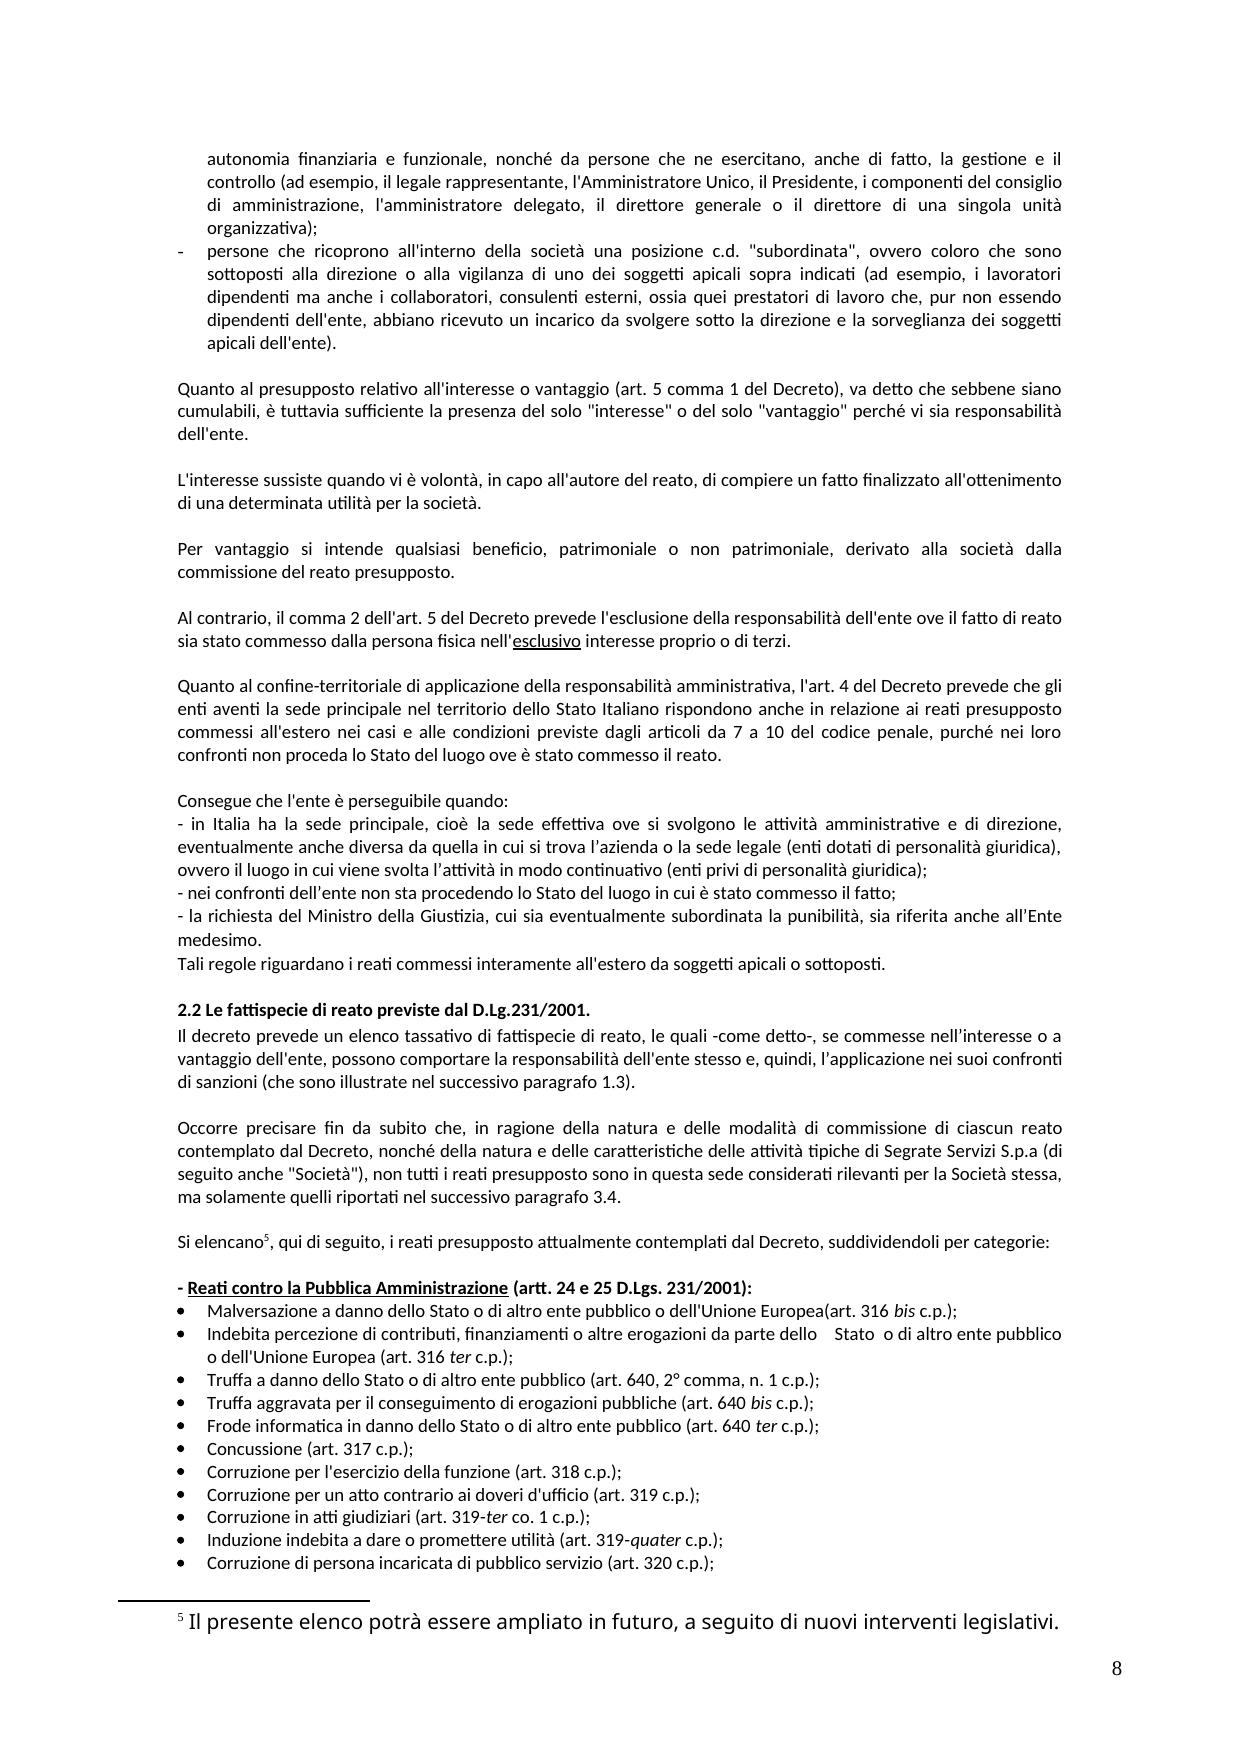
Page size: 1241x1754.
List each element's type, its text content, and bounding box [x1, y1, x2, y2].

list Malversazione a danno dello Stato o di altro ente pubblico o dell'Unione Europea(art. 316 bis c.p.); [177, 1299, 1064, 1322]
list Concussione (art. 317 c.p.); [177, 1437, 1064, 1460]
text - nei confronti dell’ente non sta procedendo lo Stato del luogo in cui è stato commesso il fatto; [177, 881, 1064, 904]
text Il decreto prevede un elenco tassativo di fattispecie di reato, le quali -come detto-, se commesse nell’interesse o a vantaggio dell'ente, possono comportare la responsabilità dell'ente stesso e, quindi, l’applicazione nei suoi confronti di sanzioni (che sono illustrate nel successivo paragrafo 1.3). [177, 1024, 1064, 1093]
list Truffa aggravata per il conseguimento di erogazioni pubbliche (art. 640 bis c.p.); [177, 1391, 1064, 1414]
text - Reati contro la Pubblica Amministrazione (artt. 24 e 25 D.Lgs. 231/2001): [177, 1277, 1064, 1299]
list Corruzione di persona incaricata di pubblico servizio (art. 320 c.p.); [177, 1552, 1064, 1574]
text Quanto al confine-territoriale di applicazione della responsabilità amministrativa, l'art. 4 del Decreto prevede che gli enti aventi la sede principale nel territorio dello Stato Italiano rispondono anche in relazione ai reati presupposto commessi all'estero nei casi e alle condizioni previste dagli articoli da 7 a 10 del codice penale, purché nei loro confronti non proceda lo Stato del luogo ove è stato commesso il reato. [177, 675, 1064, 766]
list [177, 148, 1064, 239]
list Frode informatica in danno dello Stato o di altro ente pubblico (art. 640 ter c.p.); [177, 1414, 1064, 1437]
text Tali regole riguardano i reati commessi interamente all'estero da soggetti apicali o sottoposti. [177, 952, 1064, 975]
list Indebita percezione di contributi, finanziamenti o altre erogazioni da parte dello Stato o di altro ente pubblico o dell'Unione Europea (art. 316 ter c.p.); [177, 1322, 1064, 1368]
text Si elencano, qui di seguito, i reati presupposto attualmente contemplati dal Decreto, suddividendoli per categorie: [177, 1231, 1064, 1254]
text - la richiesta del Ministro della Giustizia, cui sia eventualmente subordinata la punibilità, sia riferita anche all’Ente medesimo. [177, 904, 1064, 952]
list Corruzione per un atto contrario ai doveri d'ufficio (art. 319 c.p.); [177, 1483, 1064, 1506]
text Per vantaggio si intende qualsiasi beneficio, patrimoniale o non patrimoniale, derivato alla società dalla commissione del reato presupposto. [177, 537, 1064, 583]
list Truffa a danno dello Stato o di altro ente pubblico (art. 640, 2° comma, n. 1 c.p.); [177, 1368, 1064, 1391]
text L'interesse sussiste quando vi è volontà, in capo all'autore del reato, di compiere un fatto finalizzato all'ottenimento di una determinata utilità per la società. [177, 468, 1064, 514]
text Occorre precisare fin da subito che, in ragione della natura e delle modalità di commissione di ciascun reato contemplato dal Decreto, nonché della natura e delle caratteristiche delle attività tipiche di Segrate Servizi S.p.a (di seguito anche "Società"), non tutti i reati presupposto sono in questa sede considerati rilevanti per la Società stessa, ma solamente quelli riportati nel successivo paragrafo 3.4. [177, 1116, 1064, 1208]
list persone che ricoprono all'interno della società una posizione c.d. "subordinata", ovvero coloro che sono sottoposti alla direzione o alla vigilanza di uno dei soggetti apicali sopra indicati (ad esempio, i lavoratori dipendenti ma anche i collaboratori, consulenti esterni, ossia quei prestatori di lavoro che, pur non essendo dipendenti dell'ente, abbiano ricevuto un incarico da svolgere sotto la direzione e la sorveglianza dei soggetti apicali dell'ente). [177, 239, 1064, 354]
text Al contrario, il comma 2 dell'art. 5 del Decreto prevede l'esclusione della responsabilità dell'ente ove il fatto di reato sia stato commesso dalla persona fisica nell'esclusivo interesse proprio o di terzi. [177, 606, 1064, 652]
text 2.2 Le fattispecie di reato previste dal D.Lg.231/2001. [177, 998, 1064, 1021]
list Corruzione per l'esercizio della funzione (art. 318 c.p.); [177, 1460, 1064, 1483]
list Corruzione in atti giudiziari (art. 319-ter co. 1 c.p.); [177, 1506, 1064, 1529]
text Quanto al presupposto relativo all'interesse o vantaggio (art. 5 comma 1 del Decreto), va detto che sebbene siano cumulabili, è tuttavia sufficiente la presenza del solo "interesse" o del solo "vantaggio" perché vi sia responsabilità dell'ente. [177, 377, 1064, 446]
text Consegue che l'ente è perseguibile quando: [177, 789, 1064, 812]
text - in Italia ha la sede principale, cioè la sede effettiva ove si svolgono le attività amministrative e di direzione, eventualmente anche diversa da quella in cui si trova l’azienda o la sede legale (enti dotati di personalità giuridica), ovvero il luogo in cui viene svolta l’attività in modo continuativo (enti privi di personalità giuridica); [177, 812, 1064, 881]
list Induzione indebita a dare o promettere utilità (art. 319-quater c.p.); [177, 1529, 1064, 1552]
